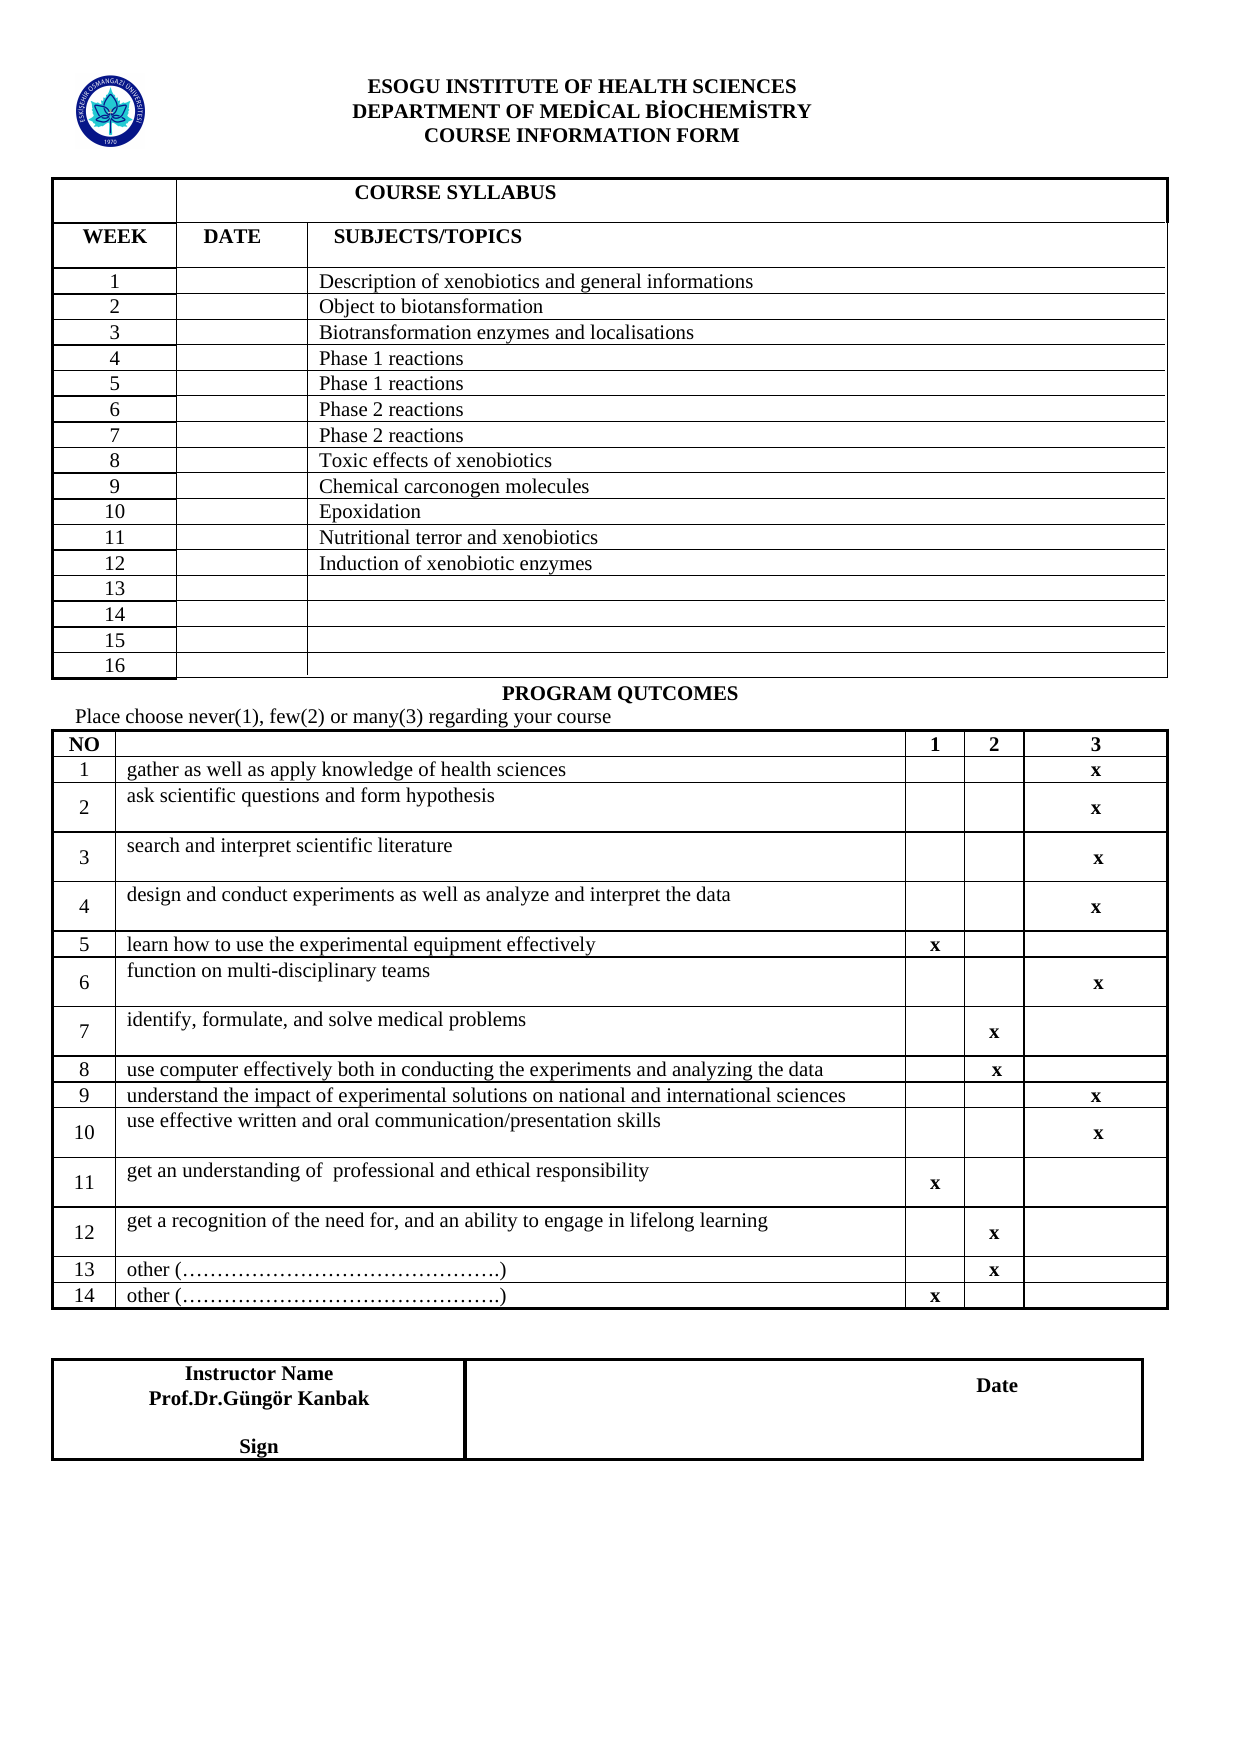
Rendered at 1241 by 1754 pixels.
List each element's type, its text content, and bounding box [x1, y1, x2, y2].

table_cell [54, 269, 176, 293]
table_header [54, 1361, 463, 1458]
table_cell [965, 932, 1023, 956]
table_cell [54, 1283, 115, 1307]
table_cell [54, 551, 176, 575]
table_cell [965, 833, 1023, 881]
picture [75, 73, 146, 149]
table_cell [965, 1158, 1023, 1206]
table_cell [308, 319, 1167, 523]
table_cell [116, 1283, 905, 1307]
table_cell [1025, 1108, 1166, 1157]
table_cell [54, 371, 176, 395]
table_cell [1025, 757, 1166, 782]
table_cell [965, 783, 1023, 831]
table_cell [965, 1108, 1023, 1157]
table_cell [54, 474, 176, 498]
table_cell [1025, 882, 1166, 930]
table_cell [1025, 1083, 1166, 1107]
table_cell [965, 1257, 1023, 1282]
text Place choose never(1), few(2) or many(3) regarding your course [75, 704, 1165, 728]
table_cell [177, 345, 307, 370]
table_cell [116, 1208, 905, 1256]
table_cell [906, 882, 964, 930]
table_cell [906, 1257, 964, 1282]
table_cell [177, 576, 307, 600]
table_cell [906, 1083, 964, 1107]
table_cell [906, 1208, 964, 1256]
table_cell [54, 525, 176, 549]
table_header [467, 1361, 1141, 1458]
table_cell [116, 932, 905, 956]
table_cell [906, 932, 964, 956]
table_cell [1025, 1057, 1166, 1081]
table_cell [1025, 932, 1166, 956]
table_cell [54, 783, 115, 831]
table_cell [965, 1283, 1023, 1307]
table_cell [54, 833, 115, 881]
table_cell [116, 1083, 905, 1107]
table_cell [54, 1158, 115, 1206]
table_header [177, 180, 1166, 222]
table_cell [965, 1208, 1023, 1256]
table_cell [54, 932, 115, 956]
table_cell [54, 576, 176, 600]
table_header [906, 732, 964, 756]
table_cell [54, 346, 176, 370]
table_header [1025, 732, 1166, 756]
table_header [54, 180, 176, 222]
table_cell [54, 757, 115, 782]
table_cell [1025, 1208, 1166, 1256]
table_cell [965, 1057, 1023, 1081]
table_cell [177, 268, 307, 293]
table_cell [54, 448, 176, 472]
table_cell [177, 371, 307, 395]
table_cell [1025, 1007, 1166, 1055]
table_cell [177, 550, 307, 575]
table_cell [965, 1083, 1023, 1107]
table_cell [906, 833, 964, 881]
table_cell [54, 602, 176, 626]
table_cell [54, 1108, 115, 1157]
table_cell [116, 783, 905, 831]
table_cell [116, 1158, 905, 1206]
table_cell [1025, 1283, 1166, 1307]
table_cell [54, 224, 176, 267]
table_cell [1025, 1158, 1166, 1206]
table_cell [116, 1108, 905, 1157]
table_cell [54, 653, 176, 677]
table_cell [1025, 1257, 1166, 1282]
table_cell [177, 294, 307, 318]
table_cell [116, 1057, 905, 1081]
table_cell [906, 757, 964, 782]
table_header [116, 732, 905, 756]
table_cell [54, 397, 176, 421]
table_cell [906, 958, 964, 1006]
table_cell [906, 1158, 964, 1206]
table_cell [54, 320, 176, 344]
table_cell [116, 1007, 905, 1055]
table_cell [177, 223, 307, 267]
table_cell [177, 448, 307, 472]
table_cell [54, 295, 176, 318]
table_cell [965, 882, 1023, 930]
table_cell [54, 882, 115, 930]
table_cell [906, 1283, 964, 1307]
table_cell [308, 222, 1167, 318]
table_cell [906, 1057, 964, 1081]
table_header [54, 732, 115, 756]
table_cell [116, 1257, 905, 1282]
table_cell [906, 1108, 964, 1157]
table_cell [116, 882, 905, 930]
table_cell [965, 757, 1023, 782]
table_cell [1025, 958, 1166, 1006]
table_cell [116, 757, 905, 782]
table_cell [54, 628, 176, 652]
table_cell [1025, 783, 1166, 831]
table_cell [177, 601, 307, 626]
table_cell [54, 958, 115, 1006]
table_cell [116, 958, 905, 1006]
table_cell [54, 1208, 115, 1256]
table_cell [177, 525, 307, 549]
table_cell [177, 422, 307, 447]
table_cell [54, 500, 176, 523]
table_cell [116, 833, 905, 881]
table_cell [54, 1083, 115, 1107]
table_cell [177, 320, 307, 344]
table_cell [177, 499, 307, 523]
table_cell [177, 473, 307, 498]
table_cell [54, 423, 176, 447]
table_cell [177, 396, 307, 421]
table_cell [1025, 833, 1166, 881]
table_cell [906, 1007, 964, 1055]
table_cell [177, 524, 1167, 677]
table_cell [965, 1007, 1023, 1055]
text PROGRAM QUTCOMES [75, 680, 1165, 704]
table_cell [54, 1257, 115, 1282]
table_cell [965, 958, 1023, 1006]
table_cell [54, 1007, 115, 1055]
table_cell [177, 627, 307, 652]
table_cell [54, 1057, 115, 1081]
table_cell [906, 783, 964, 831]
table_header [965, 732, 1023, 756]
